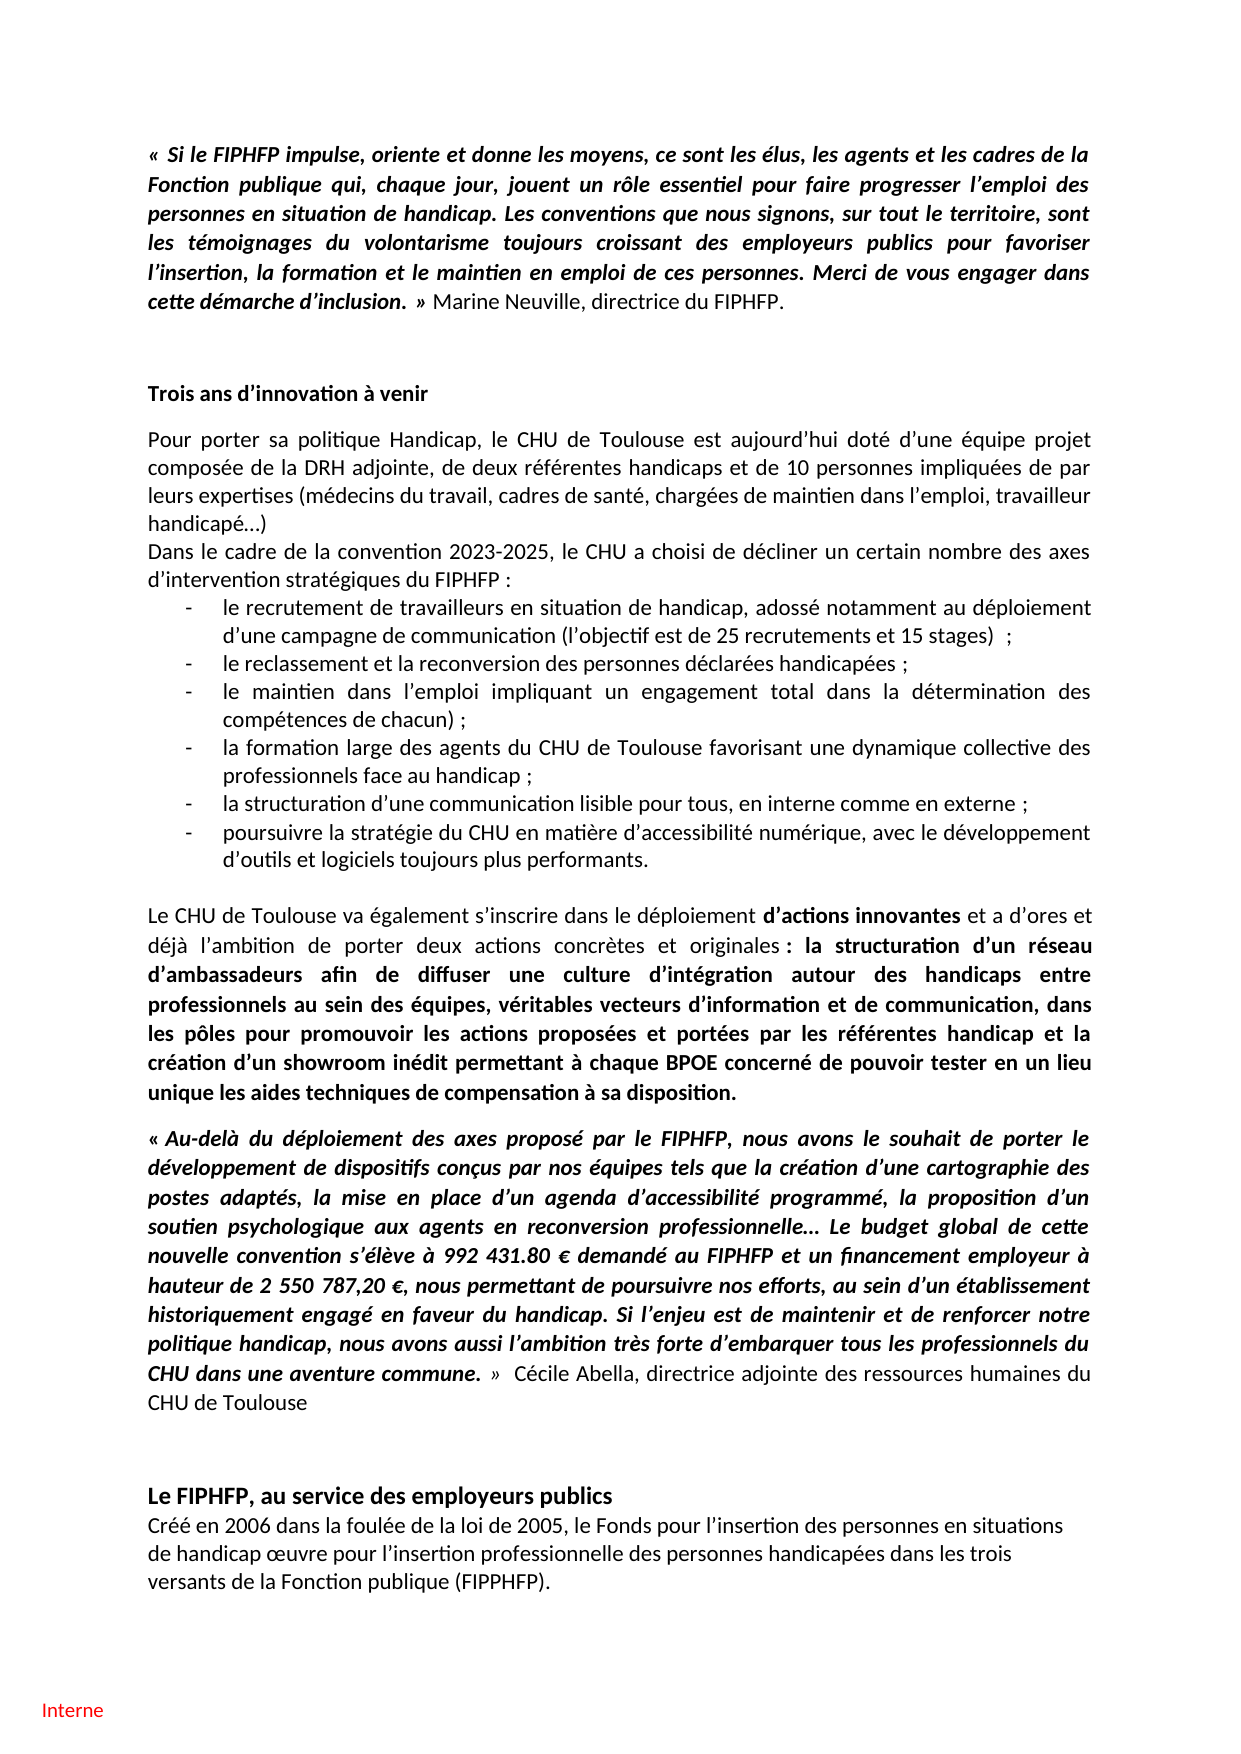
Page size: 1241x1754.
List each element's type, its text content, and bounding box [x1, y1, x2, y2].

list le maintien dans l’emploi impliquant un engagement total dans la détermination des compétences de chacun) ; [185, 677, 1093, 733]
text « Si le FIPHFP impulse, oriente et donne les moyens, ce sont les élus, les agents et les cadres de la Fonction publique qui, chaque jour, jouent un rôle essentiel pour faire progresser l’emploi des personnes en situation de handicap. Les conventions que nous signons, sur tout le territoire, sont les témoignages du volontarisme toujours croissant des employeurs publics pour favoriser l’insertion, la formation et le maintien en emploi de ces personnes. Merci de vous engager dans cette démarche d’inclusion. » Marine Neuville, directrice du FIPHFP. [148, 140, 1093, 315]
text Le CHU de Toulouse va également s’inscrire dans le déploiement d’actions innovantes et a d’ores et déjà l’ambition de porter deux actions concrètes et originales : la structuration d’un réseau d’ambassadeurs afin de diffuser une culture d’intégration autour des handicaps entre professionnels au sein des équipes, véritables vecteurs d’information et de communication, dans les pôles pour promouvoir les actions proposées et portées par les référentes handicap et la création d’un showroom inédit permettant à chaque BPOE concerné de pouvoir tester en un lieu unique les aides techniques de compensation à sa disposition. [148, 902, 1093, 1106]
subtitle Le FIPHFP, au service des employeurs publics [148, 1480, 1093, 1511]
list poursuivre la stratégie du CHU en matière d’accessibilité numérique, avec le développement d’outils et logiciels toujours plus performants. [185, 818, 1093, 874]
list la formation large des agents du CHU de Toulouse favorisant une dynamique collective des professionnels face au handicap ; [185, 733, 1093, 789]
text Créé en 2006 dans la foulée de la loi de 2005, le Fonds pour l’insertion des personnes en situations de handicap œuvre pour l’insertion professionnelle des personnes handicapées dans les trois versants de la Fonction publique (FIPPHFP). [148, 1511, 1093, 1595]
list le recrutement de travailleurs en situation de handicap, adossé notamment au déploiement d’une campagne de communication (l’objectif est de 25 recrutements et 15 stages) ; [185, 593, 1093, 649]
list la structuration d’une communication lisible pour tous, en interne comme en externe ; [185, 789, 1093, 818]
text Pour porter sa politique Handicap, le CHU de Toulouse est aujourd’hui doté d’une équipe projet composée de la DRH adjointe, de deux référentes handicaps et de 10 personnes impliquées de par leurs expertises (médecins du travail, cadres de santé, chargées de maintien dans l’emploi, travailleur handicapé…) Dans le cadre de la convention 2023-2025, le CHU a choisi de décliner un certain nombre des axes d’intervention stratégiques du FIPHFP : [148, 425, 1093, 593]
text Trois ans d’innovation à venir [148, 379, 1093, 407]
list le reclassement et la reconversion des personnes déclarées handicapées ; [185, 649, 1093, 677]
text « Au-delà du déploiement des axes proposé par le FIPHFP, nous avons le souhait de porter le développement de dispositifs conçus par nos équipes tels que la création d’une cartographie des postes adaptés, la mise en place d’un agenda d’accessibilité programmé, la proposition d’un soutien psychologique aux agents en reconversion professionnelle… Le budget global de cette nouvelle convention s’élève à 992 431.80 € demandé au FIPHFP et un financement employeur à hauteur de 2 550 787,20 €, nous permettant de poursuivre nos efforts, au sein d’un établissement historiquement engagé en faveur du handicap. Si l’enjeu est de maintenir et de renforcer notre politique handicap, nous avons aussi l’ambition très forte d’embarquer tous les professionnels du CHU dans une aventure commune. » Cécile Abella, directrice adjointe des ressources humaines du CHU de Toulouse [148, 1124, 1093, 1416]
